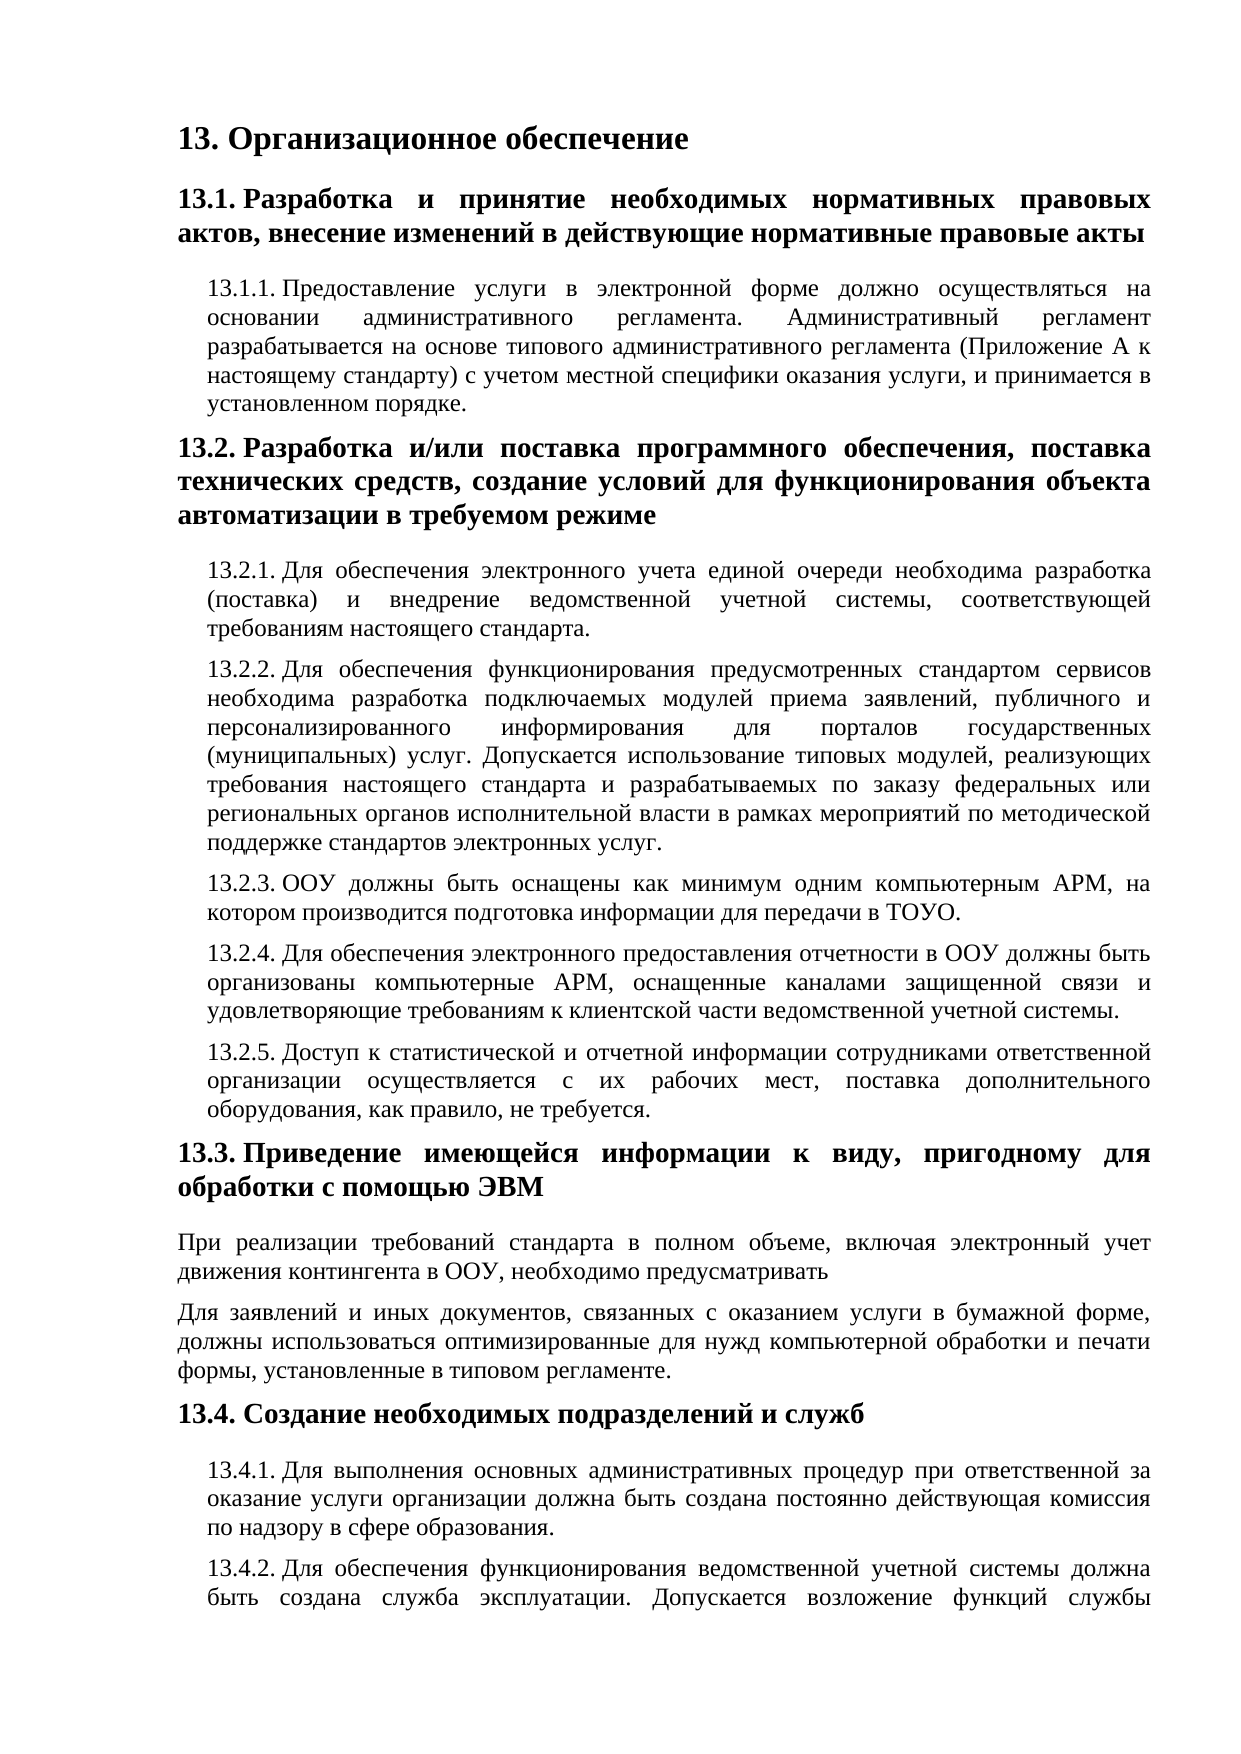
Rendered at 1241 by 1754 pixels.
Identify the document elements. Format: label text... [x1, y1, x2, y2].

subtitle Разработка и принятие необходимых нормативных правовых актов, внесение изменений в действующие нормативные правовые акты [177, 181, 1152, 248]
text Для заявлений и иных документов, связанных с оказанием услуги в бумажной форме, должны использоваться оптимизированные для нужд компьютерной обработки и печати формы, установленные в типовом регламенте. [177, 1297, 1152, 1384]
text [207, 1553, 1152, 1611]
text Для обеспечения функционирования предусмотренных стандартом сервисов необходима разработка подключаемых модулей приема заявлений, публичного и персонализированного информирования для порталов государственных (муниципальных) услуг. Допускается использование типовых модулей, реализующих требования настоящего стандарта и разрабатываемых по заказу федеральных или региональных органов исполнительной власти в рамках мероприятий по методической поддержке стандартов электронных услуг. [207, 654, 1152, 855]
text Для обеспечения электронного предоставления отчетности в ООУ должны быть организованы компьютерные АРМ, оснащенные каналами защищенной связи и удовлетворяющие требованиям к клиентской части ведомственной учетной системы. [207, 938, 1152, 1024]
text При реализации требований стандарта в полном объеме, включая электронный учет движения контингента в ООУ, необходимо предусматривать [177, 1227, 1152, 1285]
text Доступ к статистической и отчетной информации сотрудниками ответственной организации осуществляется с их рабочих мест, поставка дополнительного оборудования, как правило, не требуется. [207, 1037, 1152, 1123]
subtitle Организационное обеспечение [177, 118, 1152, 156]
subtitle Приведение имеющейся информации к виду, пригодному для обработки с помощью ЭВМ [177, 1135, 1152, 1202]
text Предоставление услуги в электронной форме должно осуществляться на основании административного регламента. Административный регламент разрабатывается на основе типового административного регламента (Приложение А к настоящему стандарту) с учетом местной специфики оказания услуги, и принимается в установленном порядке. [207, 273, 1152, 417]
text Для обеспечения электронного учета единой очереди необходима разработка (поставка) и внедрение ведомственной учетной системы, соответствующей требованиям настоящего стандарта. [207, 555, 1152, 642]
text ООУ должны быть оснащены как минимум одним компьютерным АРМ, на котором производится подготовка информации для передачи в ТОУО. [207, 868, 1152, 925]
subtitle Разработка и/или поставка программного обеспечения, поставка технических средств, создание условий для функционирования объекта автоматизации в требуемом режиме [177, 430, 1152, 530]
subtitle Создание необходимых подразделений и служб [177, 1396, 1152, 1430]
text Для выполнения основных административных процедур при ответственной за оказание услуги организации должна быть создана постоянно действующая комиссия по надзору в сфере образования. [207, 1455, 1152, 1541]
